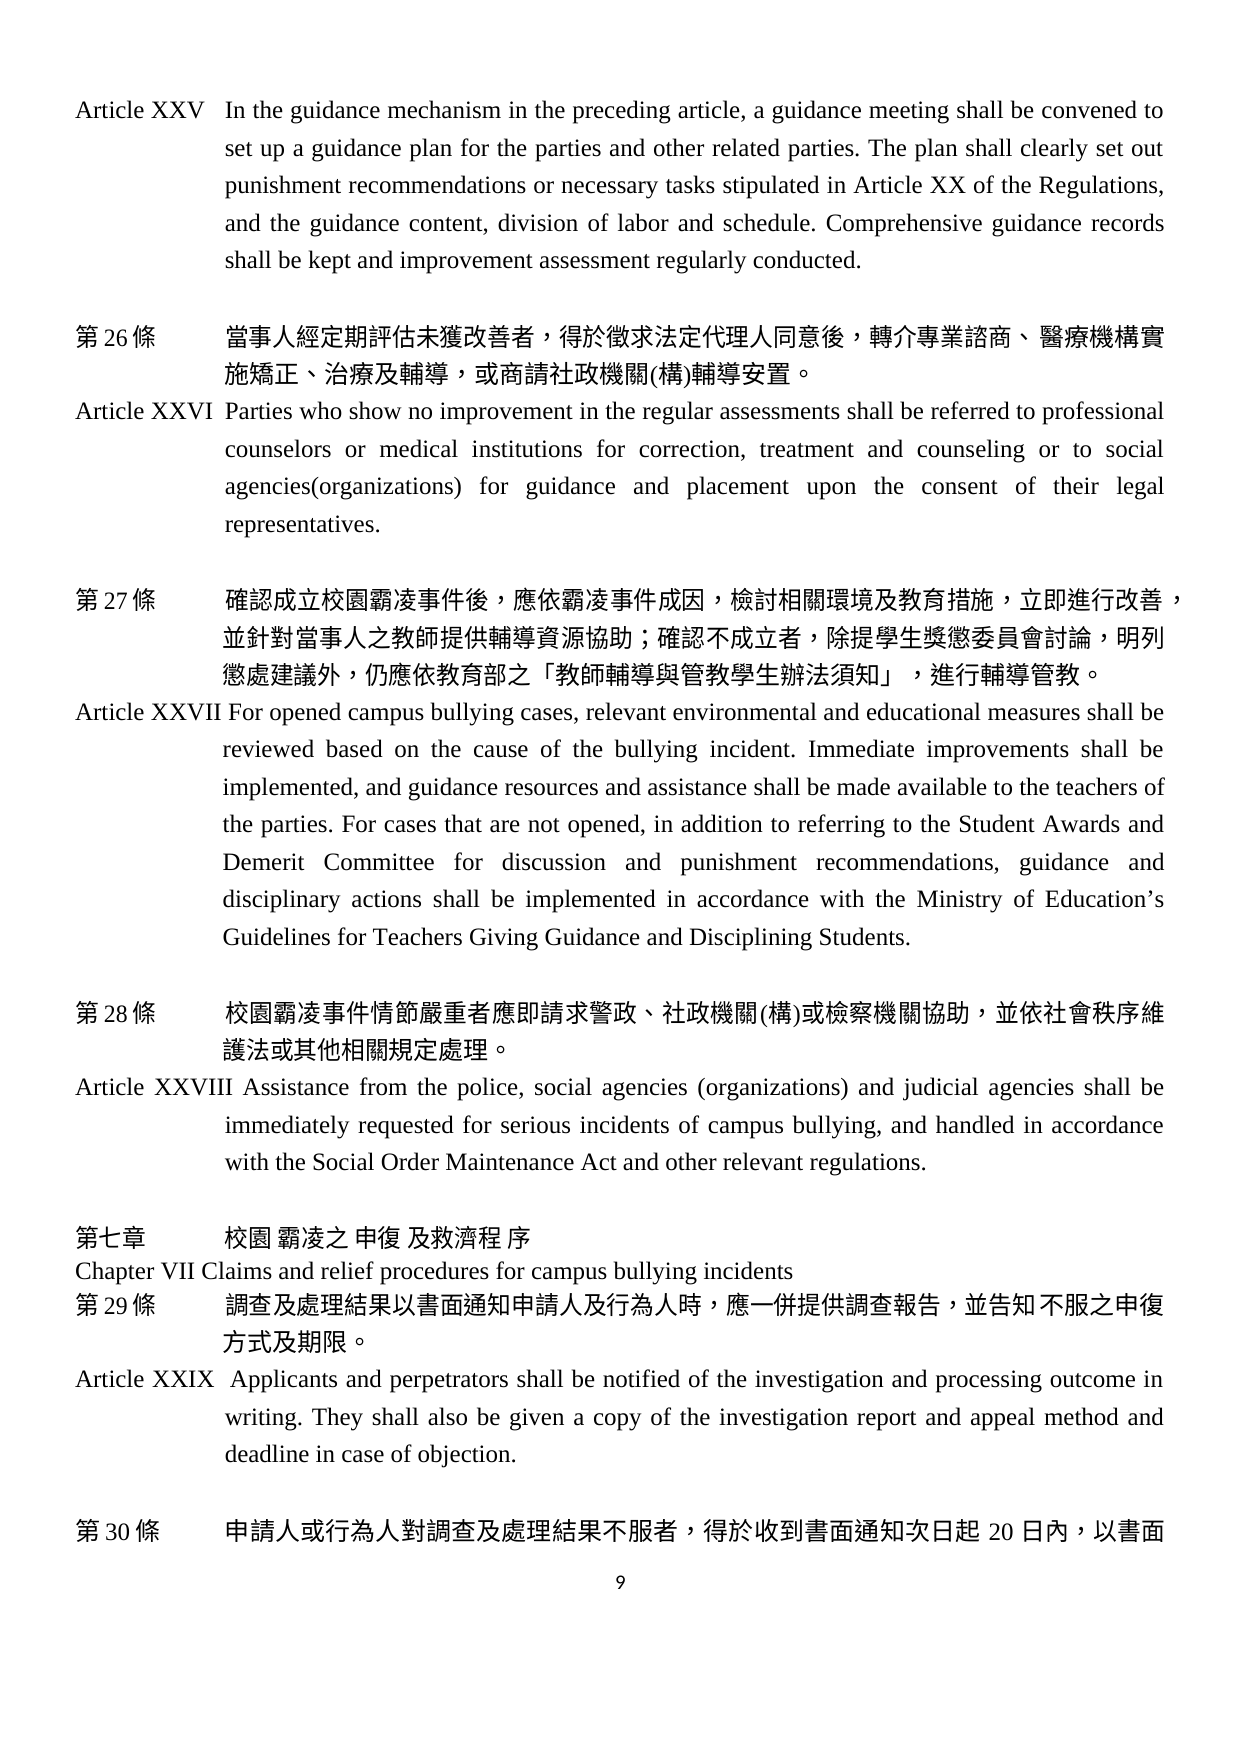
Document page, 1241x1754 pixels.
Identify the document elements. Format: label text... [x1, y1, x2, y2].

text 第26條 當事人經定期評估未獲改善者，得於徵求法定代理人同意後，轉介專業諮商、醫療機構實施矯正、治療及輔導，或商請社政機關(構)輔導安置。 [75, 317, 1165, 392]
text Article XXVI Parties who show no improvement in the regular assessments shall be referred to professional counselors or medical institutions for correction, treatment and counseling or to social agencies(organizations) for guidance and placement upon the consent of their legal representatives. [75, 392, 1165, 542]
text Article XXVIII Assistance from the police, social agencies (organizations) and judicial agencies shall be immediately requested for serious incidents of campus bullying, and handled in accordance with the Social Order Maintenance Act and other relevant regulations. [75, 1068, 1165, 1180]
text 第七章 校園 霸凌之 申復 及救濟程 序 [75, 1218, 1165, 1256]
text 第27條 確認成立校園霸凌事件後，應依霸凌事件成因，檢討相關環境及教育措施，立即進行改善，並針對當事人之教師提供輔導資源協助；確認不成立者，除提學生獎懲委員會討論，明列懲處建議外，仍應依教育部之「教師輔導與管教學生辦法須知」，進行輔導管教。 [75, 580, 1165, 692]
text 第29條 調查及處理結果以書面通知申請人及行為人時，應一併提供調查報告，並告知不服之申復方式及期限。 [75, 1284, 1165, 1359]
text Article XXVII For opened campus bullying cases, relevant environmental and educational measures shall be reviewed based on the cause of the bullying incident. Immediate improvements shall be implemented, and guidance resources and assistance shall be made available to the teachers of the parties. For cases that are not opened, in addition to referring to the Student Awards and Demerit Committee for discussion and punishment recommendations, guidance and disciplinary actions shall be implemented in accordance with the Ministry of Education’s Guidelines for Teachers Giving Guidance and Disciplining Students. [75, 692, 1165, 955]
text Chapter VII Claims and relief procedures for campus bullying incidents [75, 1256, 1165, 1284]
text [75, 1511, 1165, 1548]
text 第28條 校園霸凌事件情節嚴重者應即請求警政、社政機關(構)或檢察機關協助，並依社會秩序維護法或其他相關規定處理。 [75, 992, 1165, 1067]
text Article XXIX Applicants and perpetrators shall be notified of the investigation and processing outcome in writing. They shall also be given a copy of the investigation report and appeal method and deadline in case of objection. [75, 1360, 1165, 1472]
text Article XXV In the guidance mechanism in the preceding article, a guidance meeting shall be convened to set up a guidance plan for the parties and other related parties. The plan shall clearly set out punishment recommendations or necessary tasks stipulated in Article XX of the Regulations, and the guidance content, division of labor and schedule. Comprehensive guidance records shall be kept and improvement assessment regularly conducted. [75, 91, 1165, 278]
